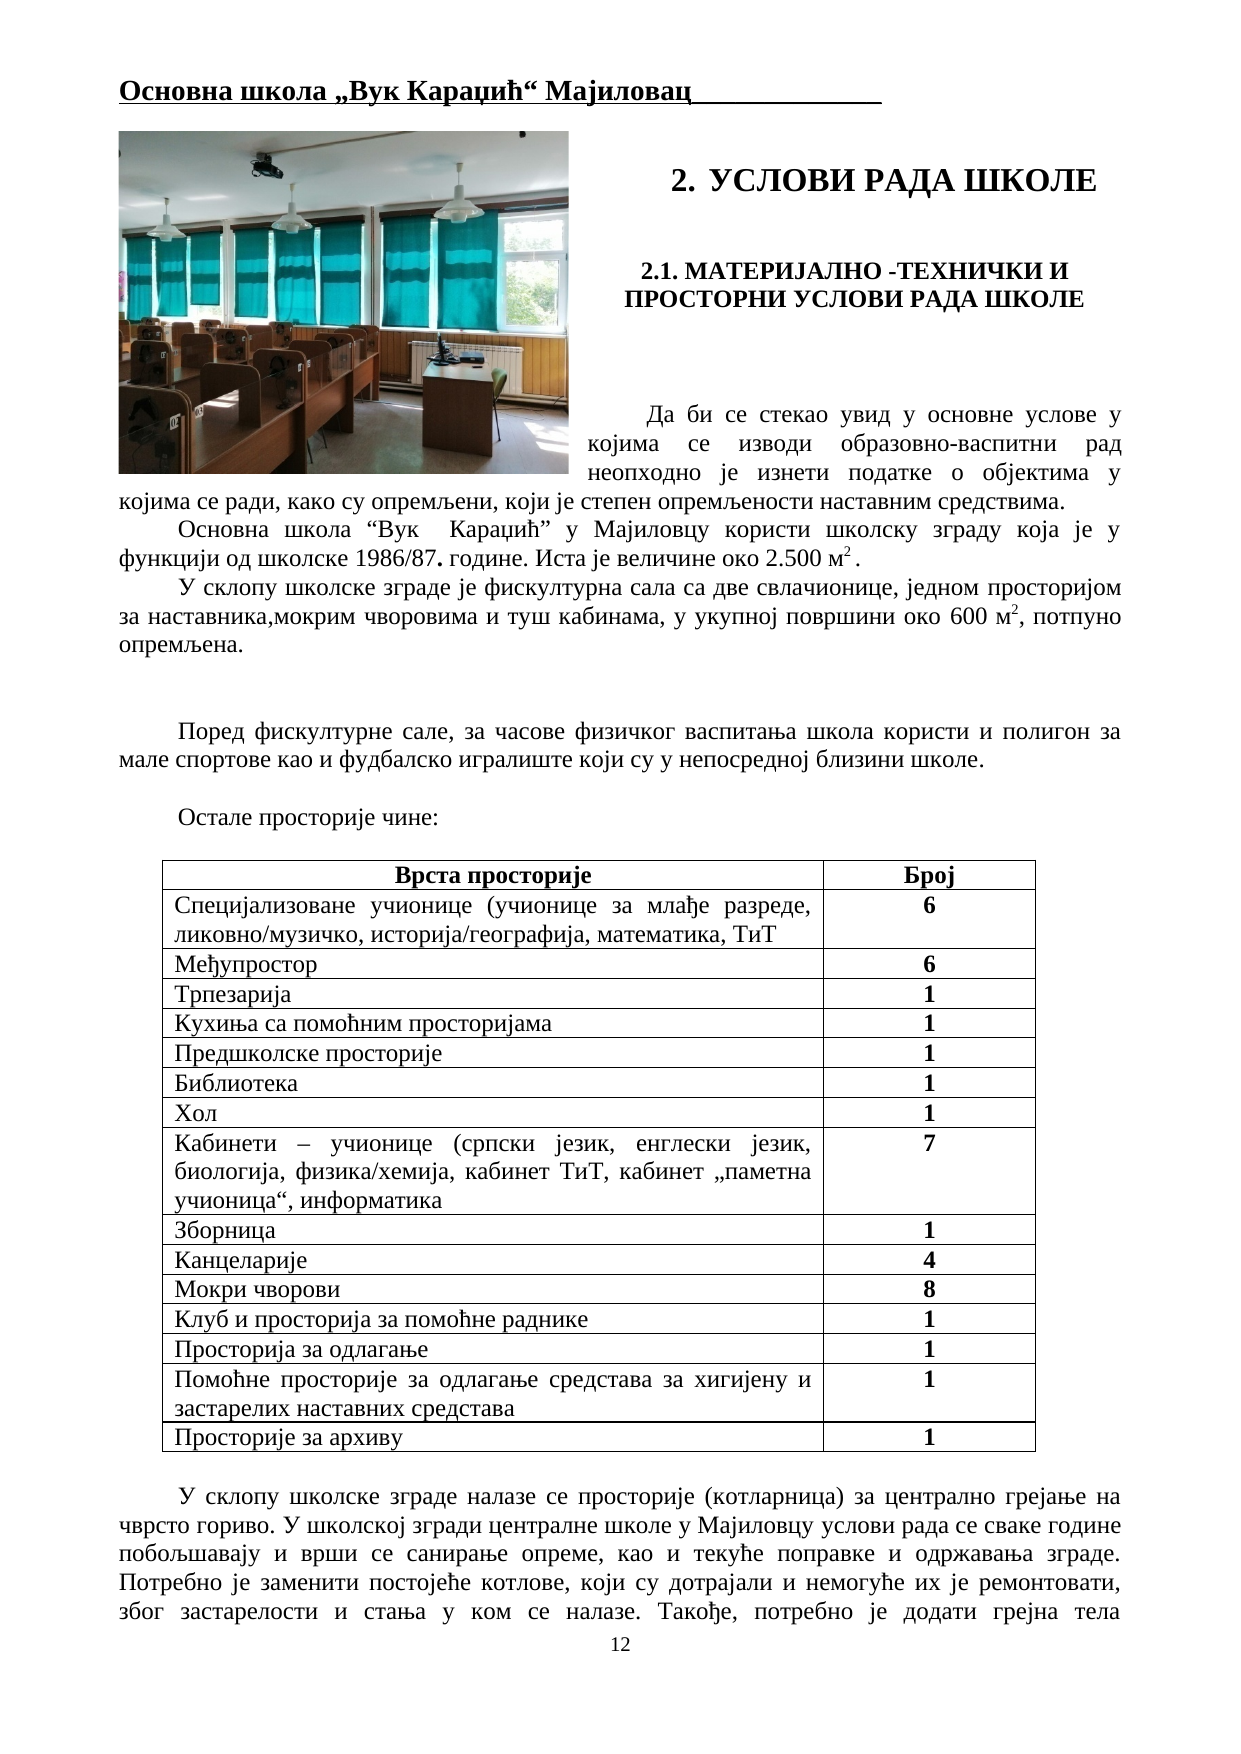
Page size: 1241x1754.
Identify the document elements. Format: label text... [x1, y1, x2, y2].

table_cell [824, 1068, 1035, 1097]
text 2.1. МАТЕРИЈАЛНО -ТЕХНИЧКИ И ПРОСТОРНИ УСЛОВИ РАДА ШКОЛЕ [569, 256, 1122, 313]
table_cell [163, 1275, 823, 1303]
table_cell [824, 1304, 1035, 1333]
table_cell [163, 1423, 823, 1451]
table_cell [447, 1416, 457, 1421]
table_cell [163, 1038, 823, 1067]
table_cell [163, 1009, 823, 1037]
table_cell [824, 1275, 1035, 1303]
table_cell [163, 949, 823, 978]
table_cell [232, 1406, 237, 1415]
text Основна школа “Вук Караџић” у Мајиловцу користи школску зграду која је у функцији од школске 1986/87. године. Иста је величине око 2.500 м2 . [118, 514, 1122, 572]
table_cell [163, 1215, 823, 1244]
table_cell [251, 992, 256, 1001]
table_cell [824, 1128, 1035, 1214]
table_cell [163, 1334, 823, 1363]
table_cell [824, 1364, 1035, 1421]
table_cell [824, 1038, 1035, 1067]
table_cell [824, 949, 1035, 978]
list УСЛОВИ РАДА ШКОЛЕ [569, 160, 1122, 198]
text У склопу школске зграде је фискултурна сала са две свлачионице, једном просторијом за наставника,мокрим чворовима и туш кабинама, у укупној површини око 600 м2, потпуно опремљена. [118, 572, 1122, 658]
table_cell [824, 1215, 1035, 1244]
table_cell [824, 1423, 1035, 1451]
picture [118, 131, 569, 474]
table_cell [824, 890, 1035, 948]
text Поред фискултурне сале, за часове физичког васпитања школа користи и полигон за мале спортове као и фудбалско игралиште који су у непосредној близини школе. [118, 716, 1122, 773]
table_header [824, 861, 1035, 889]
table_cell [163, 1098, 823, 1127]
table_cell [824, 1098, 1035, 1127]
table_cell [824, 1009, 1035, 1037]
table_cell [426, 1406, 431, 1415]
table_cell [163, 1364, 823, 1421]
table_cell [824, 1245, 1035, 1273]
text Остале просторије чине: [118, 802, 1122, 831]
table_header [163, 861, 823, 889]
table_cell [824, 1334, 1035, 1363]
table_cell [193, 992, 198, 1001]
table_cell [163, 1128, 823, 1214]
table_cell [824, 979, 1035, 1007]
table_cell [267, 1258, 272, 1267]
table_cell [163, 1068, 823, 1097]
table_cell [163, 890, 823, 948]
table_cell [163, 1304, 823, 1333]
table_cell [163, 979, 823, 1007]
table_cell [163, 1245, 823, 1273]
text Да би се стекао увид у основне услове у којима се изводи образовно-васпитни рад неопходно је изнети податке о објектима у којима се ради, како су опремљени, који је степен опремљености наставним средствима. [118, 399, 1122, 514]
